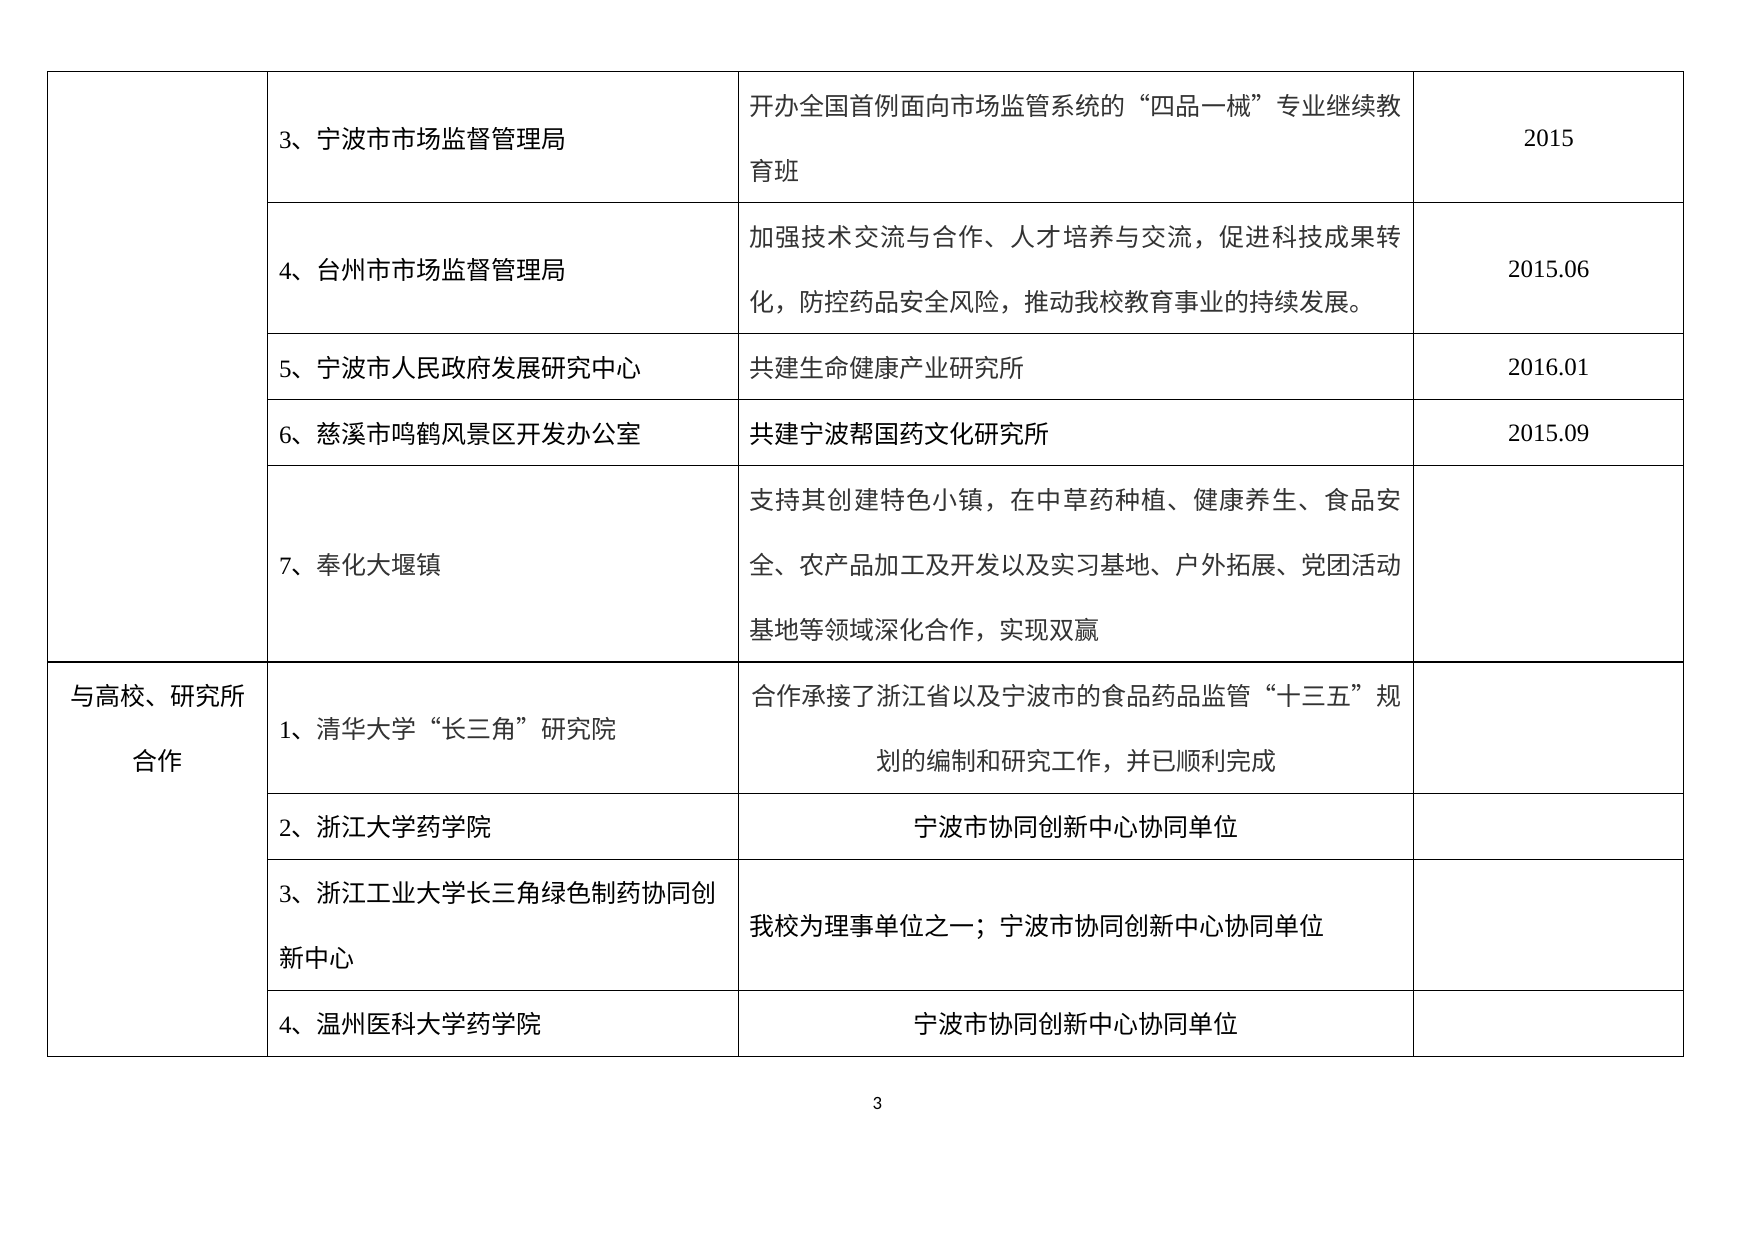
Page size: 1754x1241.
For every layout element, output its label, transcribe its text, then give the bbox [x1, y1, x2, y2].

table_cell 2015.06 [1414, 203, 1683, 333]
table_cell 4、台州市市场监督管理局 [268, 203, 738, 333]
table_cell 宁波市协同创新中心协同单位 [739, 794, 1413, 858]
table_cell 共建生命健康产业研究所 [739, 334, 1413, 399]
table_cell 3、宁波市市场监督管理局 [268, 72, 738, 202]
table_cell 6、慈溪市鸣鹤风景区开发办公室 [268, 400, 738, 465]
table_cell 共建宁波帮国药文化研究所 [739, 400, 1413, 465]
table_cell [1414, 991, 1683, 1056]
table_cell 2015.09 [1414, 400, 1683, 465]
table_cell 5、宁波市人民政府发展研究中心 [268, 334, 738, 399]
table_cell 合作承接了浙江省以及宁波市的食品药品监管“十三五”规划的编制和研究工作，并已顺利完成 [739, 663, 1413, 792]
table_cell 3、浙江工业大学长三角绿色制药协同创新中心 [268, 860, 738, 989]
table_cell 支持其创建特色小镇，在中草药种植、健康养生、食品安全、农产品加工及开发以及实习基地、户外拓展、党团活动基地等领域深化合作，实现双赢 [739, 466, 1413, 661]
table_cell 7、奉化大堰镇 [268, 466, 738, 661]
table_cell 1、清华大学“长三角”研究院 [268, 663, 738, 792]
table_cell 加强技术交流与合作、人才培养与交流，促进科技成果转化，防控药品安全风险，推动我校教育事业的持续发展。 [739, 203, 1413, 333]
table_cell [1414, 794, 1683, 858]
table_cell 2015 [1414, 72, 1683, 202]
table_cell 2016.01 [1414, 334, 1683, 399]
table_cell 我校为理事单位之一；宁波市协同创新中心协同单位 [739, 860, 1413, 989]
table_cell 4、温州医科大学药学院 [268, 991, 738, 1056]
table_cell [1414, 860, 1683, 989]
table_cell 开办全国首例面向市场监管系统的“四品一械”专业继续教育班 [739, 72, 1413, 202]
table_cell [1414, 466, 1683, 661]
table_cell 2、浙江大学药学院 [268, 794, 738, 858]
table_cell [1414, 663, 1683, 792]
table_cell 宁波市协同创新中心协同单位 [739, 991, 1413, 1056]
table_cell 与高校、研究所 合作 [48, 663, 267, 1056]
